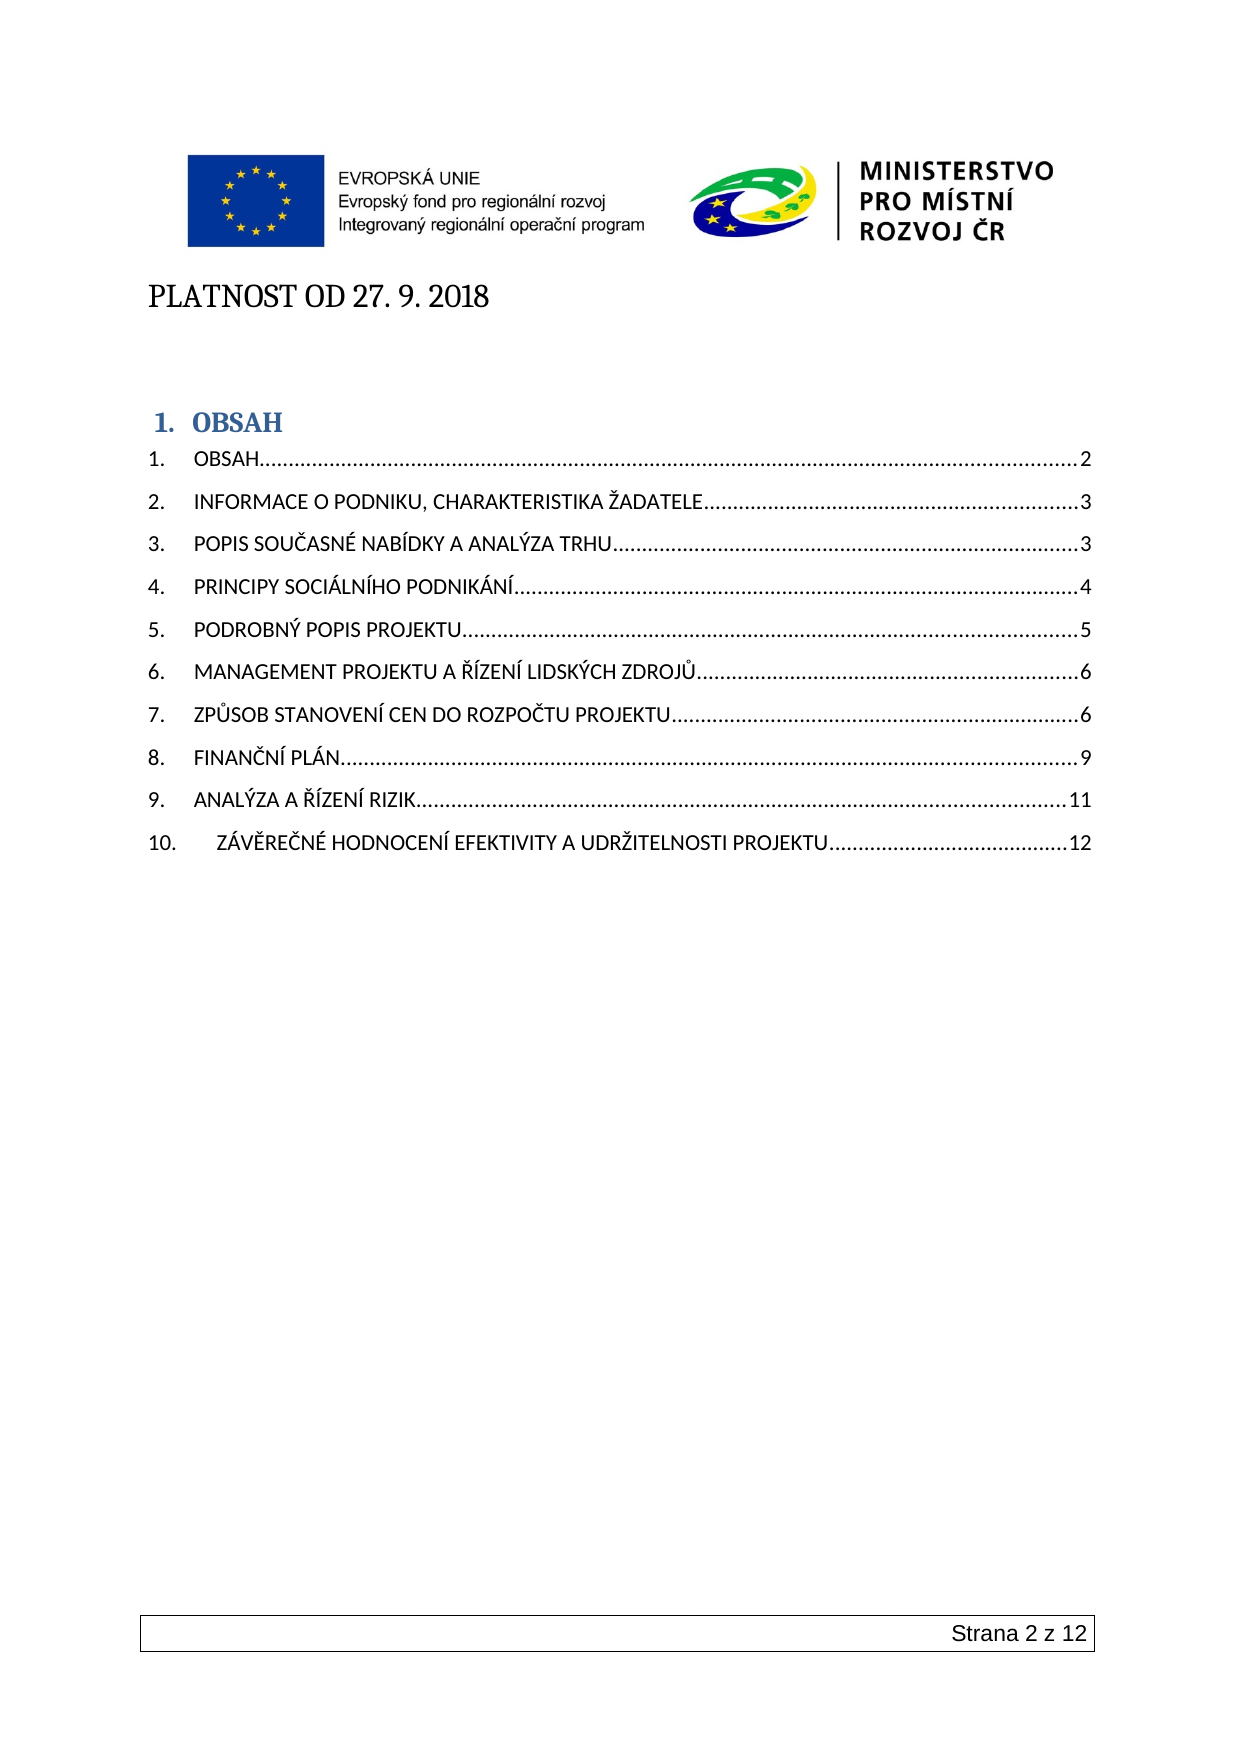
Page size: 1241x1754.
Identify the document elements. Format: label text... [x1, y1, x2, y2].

text 2. Informace o podniku, charakteristika žadatele 3 [148, 487, 1093, 515]
text 3. POPIS SOUČASNÉ NABÍDKY A ANALÝZA TRHU 3 [148, 529, 1093, 558]
text pLATNOST OD 27. 9. 2018 [148, 278, 1093, 316]
text 7. Způsob stanovení cen do rozpočtu projektu 6 [148, 700, 1093, 728]
text 9. Analýza a řízení rizik 11 [148, 785, 1093, 813]
text 8. Finanční plán 9 [148, 743, 1093, 771]
text 4. principy Sociálního podnikání 4 [148, 572, 1093, 600]
subtitle Obsah [154, 406, 1093, 439]
text 10. Závěrečné Hodnocení efektivity a udržitelnosti projektu 12 [148, 828, 1093, 856]
text 6. Management projektu a řízení lidských zdrojů 6 [148, 657, 1093, 685]
text 5. Podrobný popis projektu 5 [148, 615, 1093, 643]
picture [157, 123, 1083, 277]
text 1. Obsah 2 [148, 444, 1093, 472]
